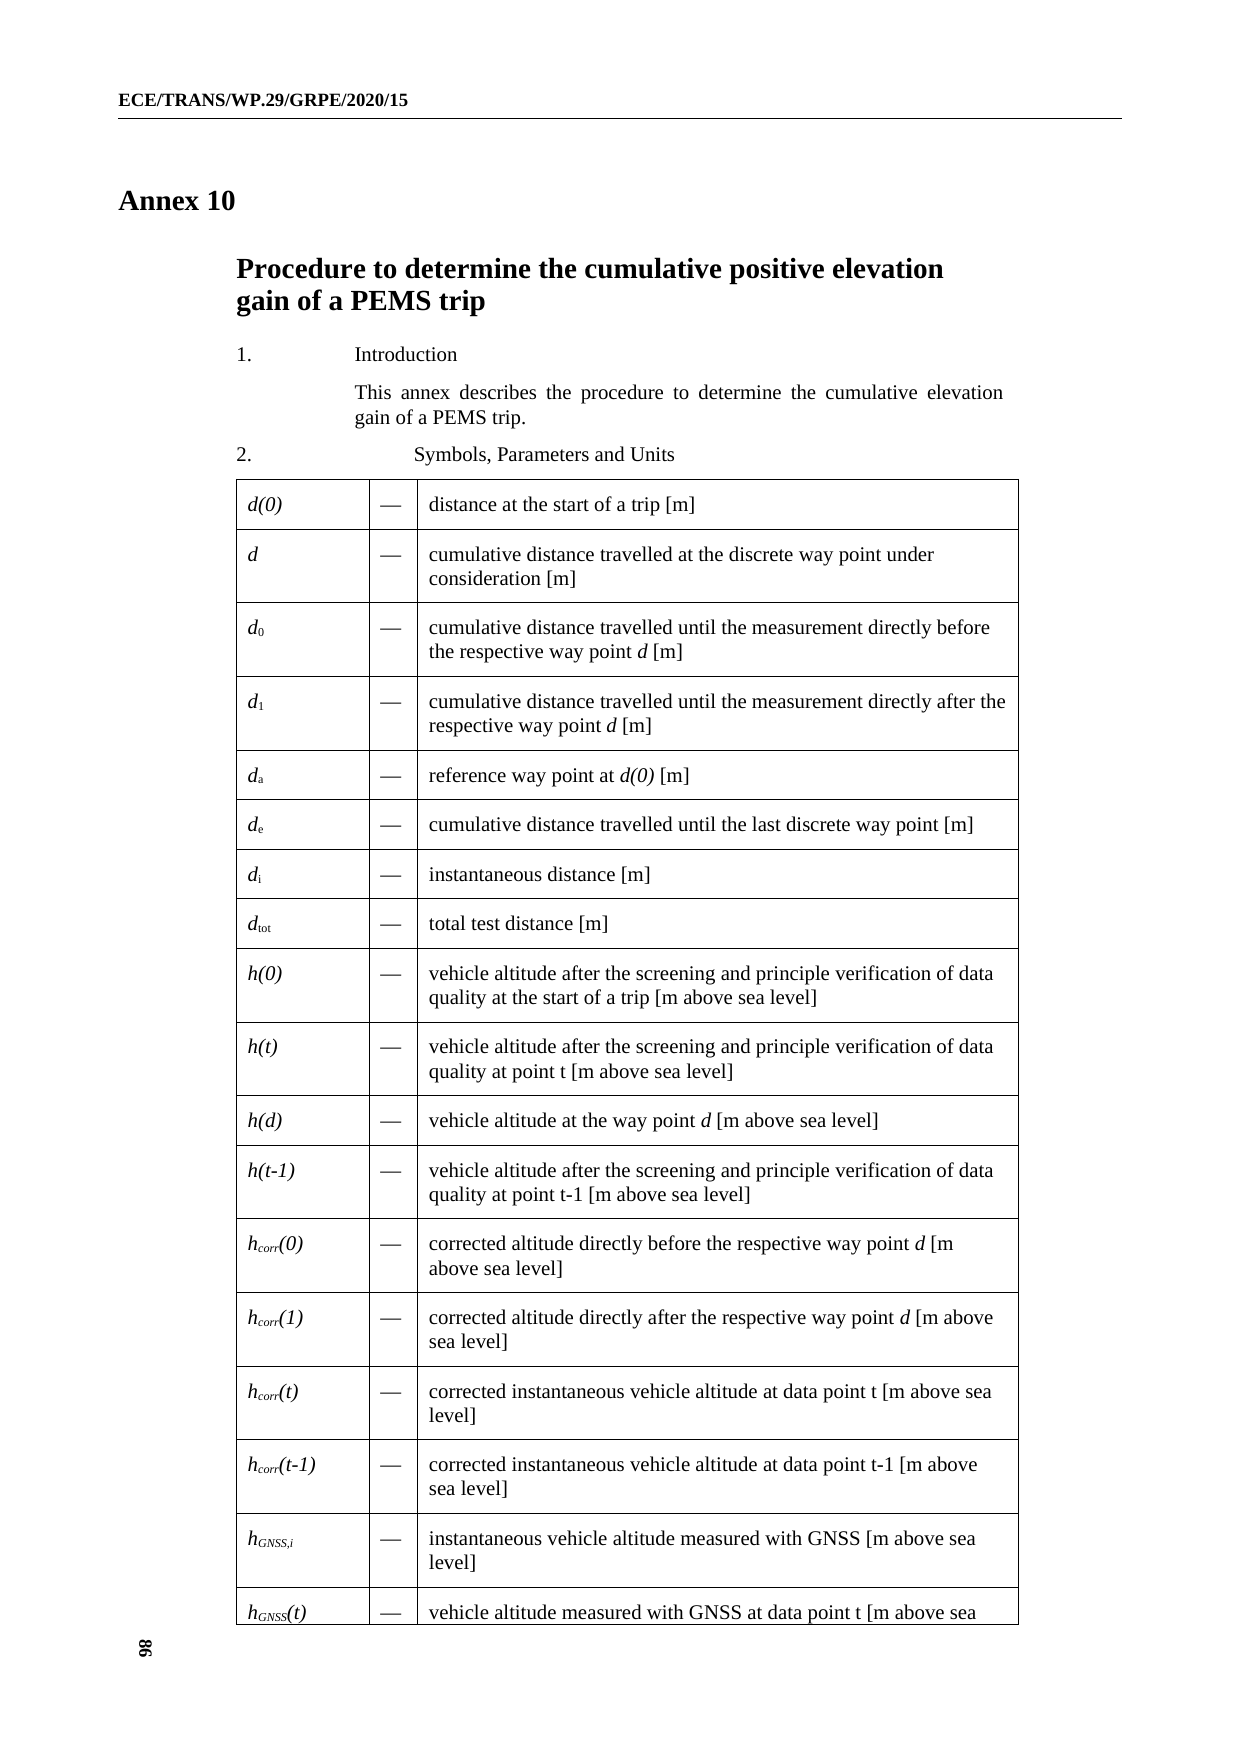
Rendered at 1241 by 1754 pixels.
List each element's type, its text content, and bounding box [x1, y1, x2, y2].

table_header distance at the start of a trip [m] [418, 480, 1018, 528]
table_cell — [370, 1219, 417, 1292]
text Annex 10 [118, 185, 1004, 216]
table_cell — [370, 1146, 417, 1218]
table_cell h(d) [237, 1096, 369, 1145]
table_cell cumulative distance travelled until the last discrete way point [m] [418, 800, 1018, 849]
table_cell corrected altitude directly after the respective way point d [m above sea level] [418, 1293, 1018, 1366]
table_cell corrected instantaneous vehicle altitude at data point t [m above sea level] [418, 1367, 1018, 1439]
table_cell d [237, 530, 369, 602]
table_cell vehicle altitude at the way point d [m above sea level] [418, 1096, 1018, 1145]
table_cell — [370, 1023, 417, 1095]
table_cell — [370, 1096, 417, 1145]
table_cell hcorr(t) [237, 1367, 369, 1439]
table_cell — [370, 899, 417, 948]
table_cell h(t-1) [237, 1146, 369, 1218]
table_cell total test distance [m] [418, 899, 1018, 948]
table_cell vehicle altitude after the screening and principle verification of data quality at point t [m above sea level] [418, 1023, 1018, 1095]
table_header d(0) [237, 480, 369, 528]
table_cell — [370, 603, 417, 676]
table_cell dtot [237, 899, 369, 948]
table_cell — [370, 949, 417, 1021]
table_cell h(t) [237, 1023, 369, 1095]
table_cell vehicle altitude after the screening and principle verification of data quality at the start of a trip [m above sea level] [418, 949, 1018, 1021]
table_cell cumulative distance travelled until the measurement directly before the respective way point d [m] [418, 603, 1018, 676]
table_cell instantaneous vehicle altitude measured with GNSS [m above sea level] [418, 1514, 1018, 1587]
table_cell — [370, 1514, 417, 1587]
table_cell reference way point at d(0) [m] [418, 751, 1018, 799]
table_cell cumulative distance travelled at the discrete way point under consideration [m] [418, 530, 1018, 602]
table_cell — [370, 850, 417, 898]
table_cell — [370, 751, 417, 799]
table_header — [370, 480, 417, 528]
table_cell d1 [237, 677, 369, 749]
table_cell corrected instantaneous vehicle altitude at data point t-1 [m above sea level] [418, 1440, 1018, 1513]
text 2. Symbols, Parameters and Units [236, 441, 1004, 466]
table_cell — [370, 1588, 417, 1624]
table_cell hcorr(0) [237, 1219, 369, 1292]
table_cell h(0) [237, 949, 369, 1021]
text 1. Introduction [236, 341, 1004, 366]
table_cell — [370, 1367, 417, 1439]
text This annex describes the procedure to determine the cumulative elevation gain of a PEMS trip. [354, 379, 1004, 429]
table_cell da [237, 751, 369, 799]
table_cell — [370, 530, 417, 602]
table_cell hGNSS,i [237, 1514, 369, 1587]
table_cell cumulative distance travelled until the measurement directly after the respective way point d [m] [418, 677, 1018, 749]
table_cell — [370, 677, 417, 749]
table_cell de [237, 800, 369, 849]
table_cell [418, 1588, 1018, 1624]
table_cell di [237, 850, 369, 898]
table_cell d0 [237, 603, 369, 676]
table_cell instantaneous distance [m] [418, 850, 1018, 898]
table_cell — [370, 1293, 417, 1366]
table_cell hcorr(t-1) [237, 1440, 369, 1513]
table_cell hcorr(1) [237, 1293, 369, 1366]
table_cell — [370, 1440, 417, 1513]
text Procedure to determine the cumulative positive elevation gain of a PEMS trip [236, 254, 1004, 316]
table_cell hGNSS(t) [237, 1588, 369, 1624]
table_cell — [370, 800, 417, 849]
table_cell vehicle altitude after the screening and principle verification of data quality at point t-1 [m above sea level] [418, 1146, 1018, 1218]
table_cell corrected altitude directly before the respective way point d [m above sea level] [418, 1219, 1018, 1292]
